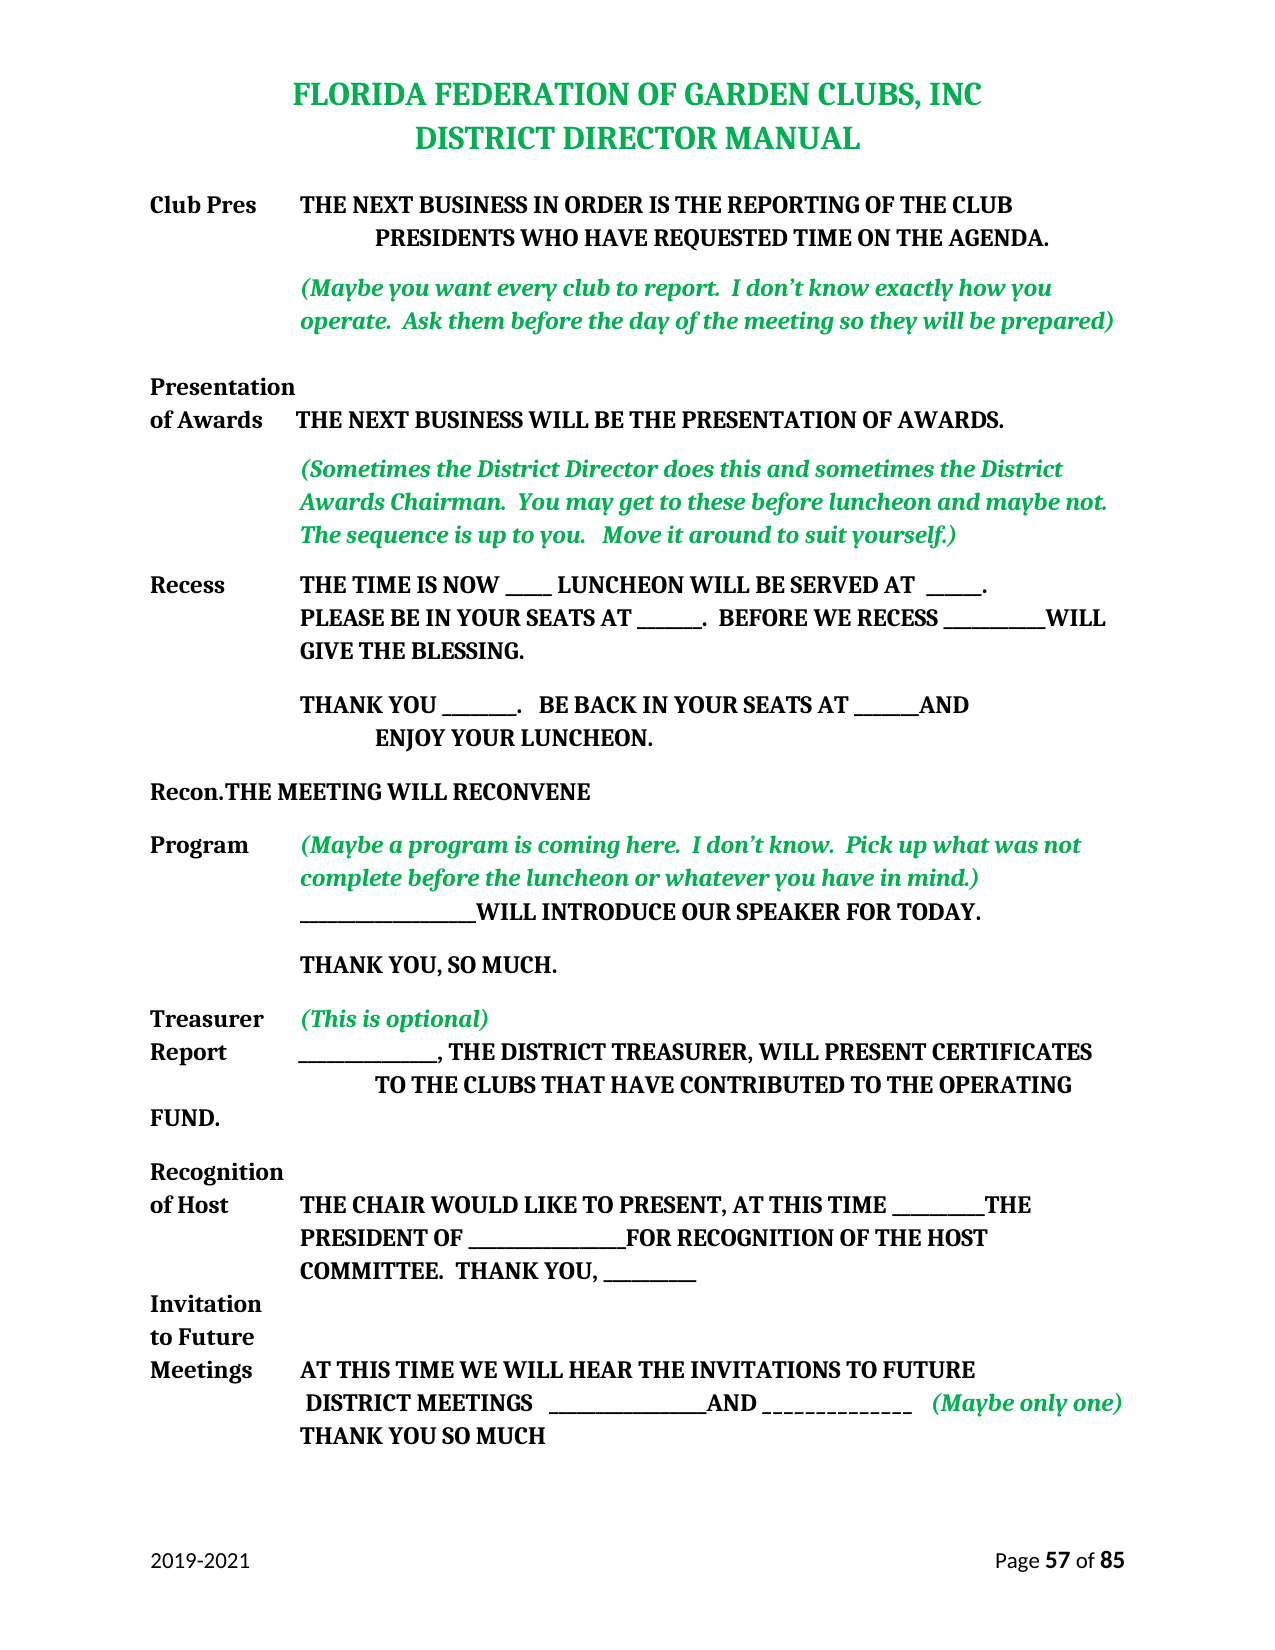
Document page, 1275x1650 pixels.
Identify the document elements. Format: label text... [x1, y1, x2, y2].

text Invitation [150, 1290, 1125, 1319]
text Report _______________, THE DISTRICT TREASURER, WILL PRESENT CERTIFICATES TO THE CLUBS THAT HAVE CONTRIBUTED TO THE OPERATING FUND. [150, 1038, 1125, 1133]
text ___________________WILL INTRODUCE OUR SPEAKER FOR TODAY. [150, 897, 1125, 926]
text (Maybe you want every club to report. I don’t know exactly how you operate. Ask them before the day of the meeting so they will be prepared) [300, 274, 1125, 335]
text DISTRICT MEETINGS _________________AND ______________ (Maybe only one) [150, 1389, 1125, 1418]
text Recon. THE MEETING WILL RECONVENE [150, 777, 1125, 806]
text Meetings AT THIS TIME WE WILL HEAR THE INVITATIONS TO FUTURE [150, 1356, 1125, 1385]
text of Awards THE NEXT BUSINESS WILL BE THE PRESENTATION OF AWARDS. [150, 406, 1125, 434]
text PLEASE BE IN YOUR SEATS AT _______. BEFORE WE RECESS ___________WILL GIVE THE BLESSING. [300, 604, 1125, 666]
text (Sometimes the District Director does this and sometimes the District Awards Chairman. You may get to these before luncheon and maybe not. The sequence is up to you. Move it around to suit yourself.) [150, 455, 1125, 550]
text Program (Maybe a program is coming here. I don’t know. Pick up what was not complete before the luncheon or whatever you have in mind.) [150, 831, 1125, 893]
text of Host THE CHAIR WOULD LIKE TO PRESENT, AT THIS TIME __________THE PRESIDENT OF _________________FOR RECOGNITION OF THE HOST COMMITTEE. THANK YOU, __________ [150, 1191, 1125, 1286]
text Recognition [150, 1158, 1125, 1187]
text THANK YOU, SO MUCH. [150, 951, 1125, 980]
text Recess THE TIME IS NOW _____ LUNCHEON WILL BE SERVED AT ______. [150, 571, 1125, 599]
text to Future [150, 1323, 1125, 1352]
text Club Pres THE NEXT BUSINESS IN ORDER IS THE REPORTING OF THE CLUB PRESIDENTS WHO HAVE REQUESTED TIME ON THE AGENDA. [150, 191, 1125, 253]
text Presentation [150, 373, 1125, 401]
text Treasurer (This is optional) [150, 1005, 1125, 1034]
text THANK YOU SO MUCH [150, 1422, 1125, 1451]
text THANK YOU ________. BE BACK IN YOUR SEATS AT _______AND ENJOY YOUR LUNCHEON. [150, 691, 1125, 752]
